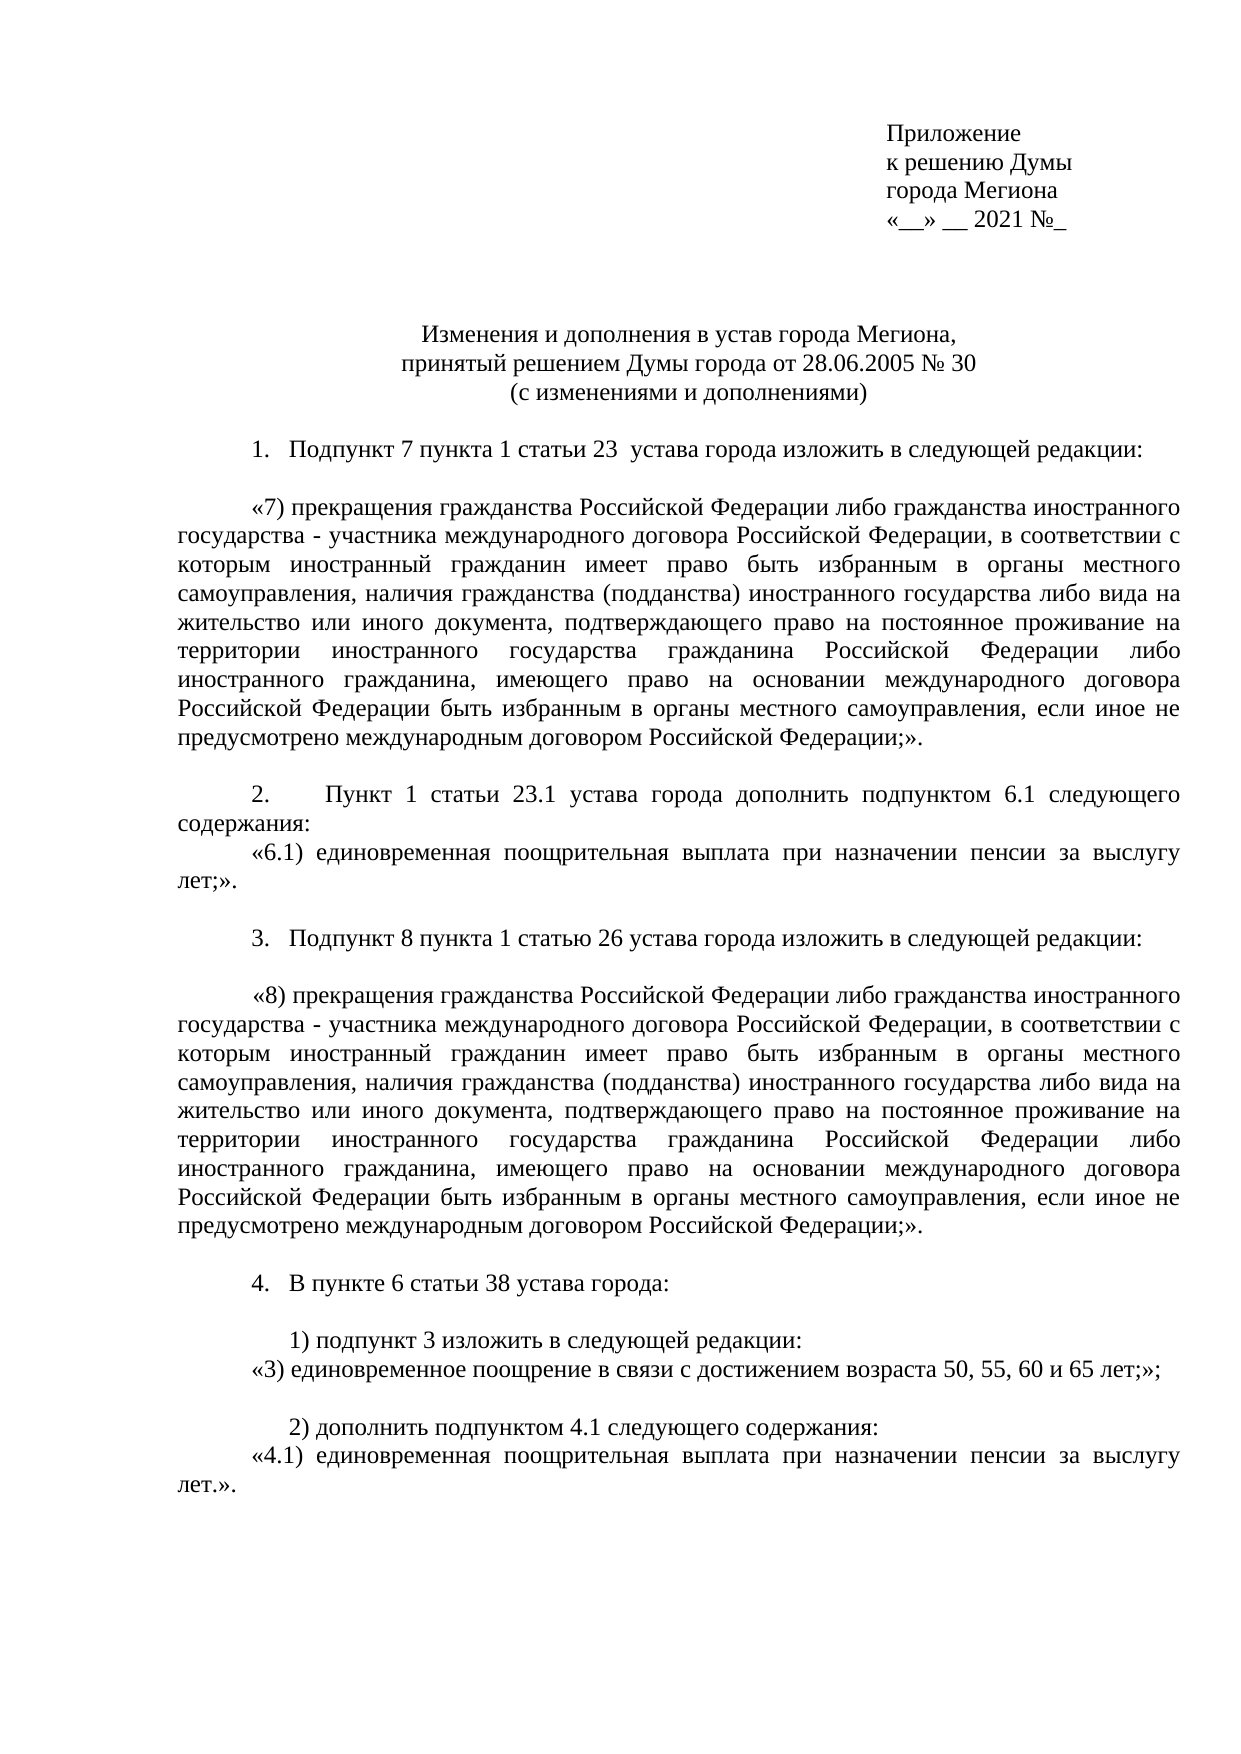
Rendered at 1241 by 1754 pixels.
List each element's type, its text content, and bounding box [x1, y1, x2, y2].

text (с изменениями и дополнениями) [177, 377, 1200, 406]
text Приложение [886, 118, 1181, 147]
list В пункте 6 статьи 38 устава города: [251, 1268, 1181, 1297]
text Изменения и дополнения в устав города Мегиона, [177, 319, 1200, 348]
list Пункт 1 статьи 23.1 устава города дополнить подпунктом 6.1 следующего содержания: [177, 779, 1181, 837]
list 1) подпункт 3 изложить в следующей редакции: [289, 1326, 1181, 1354]
text города Мегиона [886, 176, 1181, 204]
list «6.1) единовременная поощрительная выплата при назначении пенсии за выслугу лет;». [177, 837, 1181, 894]
list 2) дополнить подпунктом 4.1 следующего содержания: [289, 1412, 1181, 1441]
text к решению Думы [886, 147, 1181, 176]
text принятый решением Думы города от 28.06.2005 № 30 [177, 348, 1200, 377]
list «4.1) единовременная поощрительная выплата при назначении пенсии за выслугу лет.». [177, 1441, 1181, 1498]
text «3) единовременное поощрение в связи с достижением возраста 50, 55, 60 и 65 лет;»; [177, 1354, 1181, 1383]
text «7) прекращения гражданства Российской Федерации либо гражданства иностранного государства - участника международного договора Российской Федерации, в соответствии с которым иностранный гражданин имеет право быть избранным в органы местного самоуправления, наличия гражданства (подданства) иностранного государства либо вида на жительство или иного документа, подтверждающего право на постоянное проживание на территории иностранного государства гражданина Российской Федерации либо иностранного гражданина, имеющего право на основании международного договора Российской Федерации быть избранным в органы местного самоуправления, если иное не предусмотрено международным договором Российской Федерации;». [177, 492, 1181, 751]
text «8) прекращения гражданства Российской Федерации либо гражданства иностранного государства - участника международного договора Российской Федерации, в соответствии с которым иностранный гражданин имеет право быть избранным в органы местного самоуправления, наличия гражданства (подданства) иностранного государства либо вида на жительство или иного документа, подтверждающего право на постоянное проживание на территории иностранного государства гражданина Российской Федерации либо иностранного гражданина, имеющего право на основании международного договора Российской Федерации быть избранным в органы местного самоуправления, если иное не предусмотрено международным договором Российской Федерации;». [177, 981, 1181, 1239]
list Подпункт 8 пункта 1 статью 26 устава города изложить в следующей редакции: [251, 923, 1181, 952]
list Подпункт 7 пункта 1 статьи 23 устава города изложить в следующей редакции: [251, 434, 1181, 463]
text «__» __ 2021 №_ [886, 204, 1181, 233]
